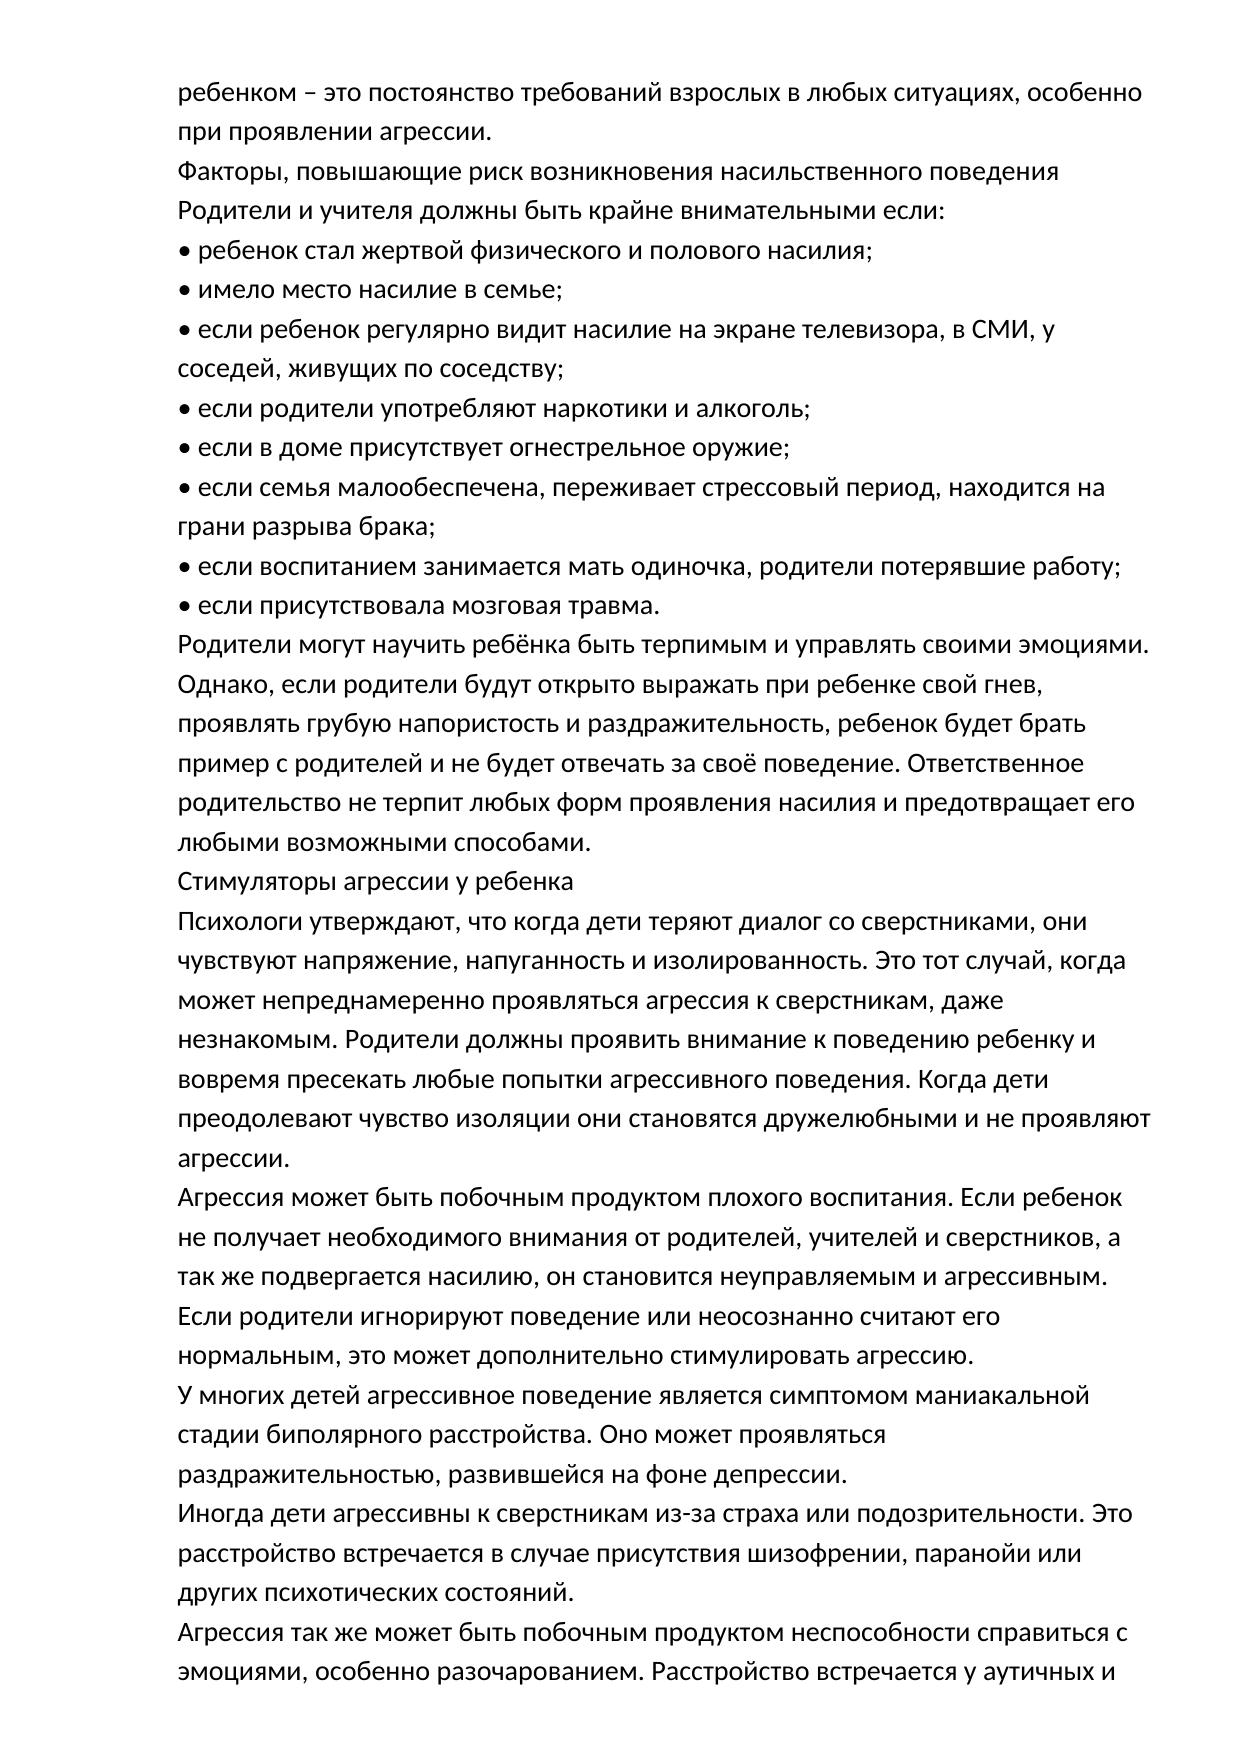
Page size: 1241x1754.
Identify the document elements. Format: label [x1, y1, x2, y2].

text [177, 74, 1152, 1687]
